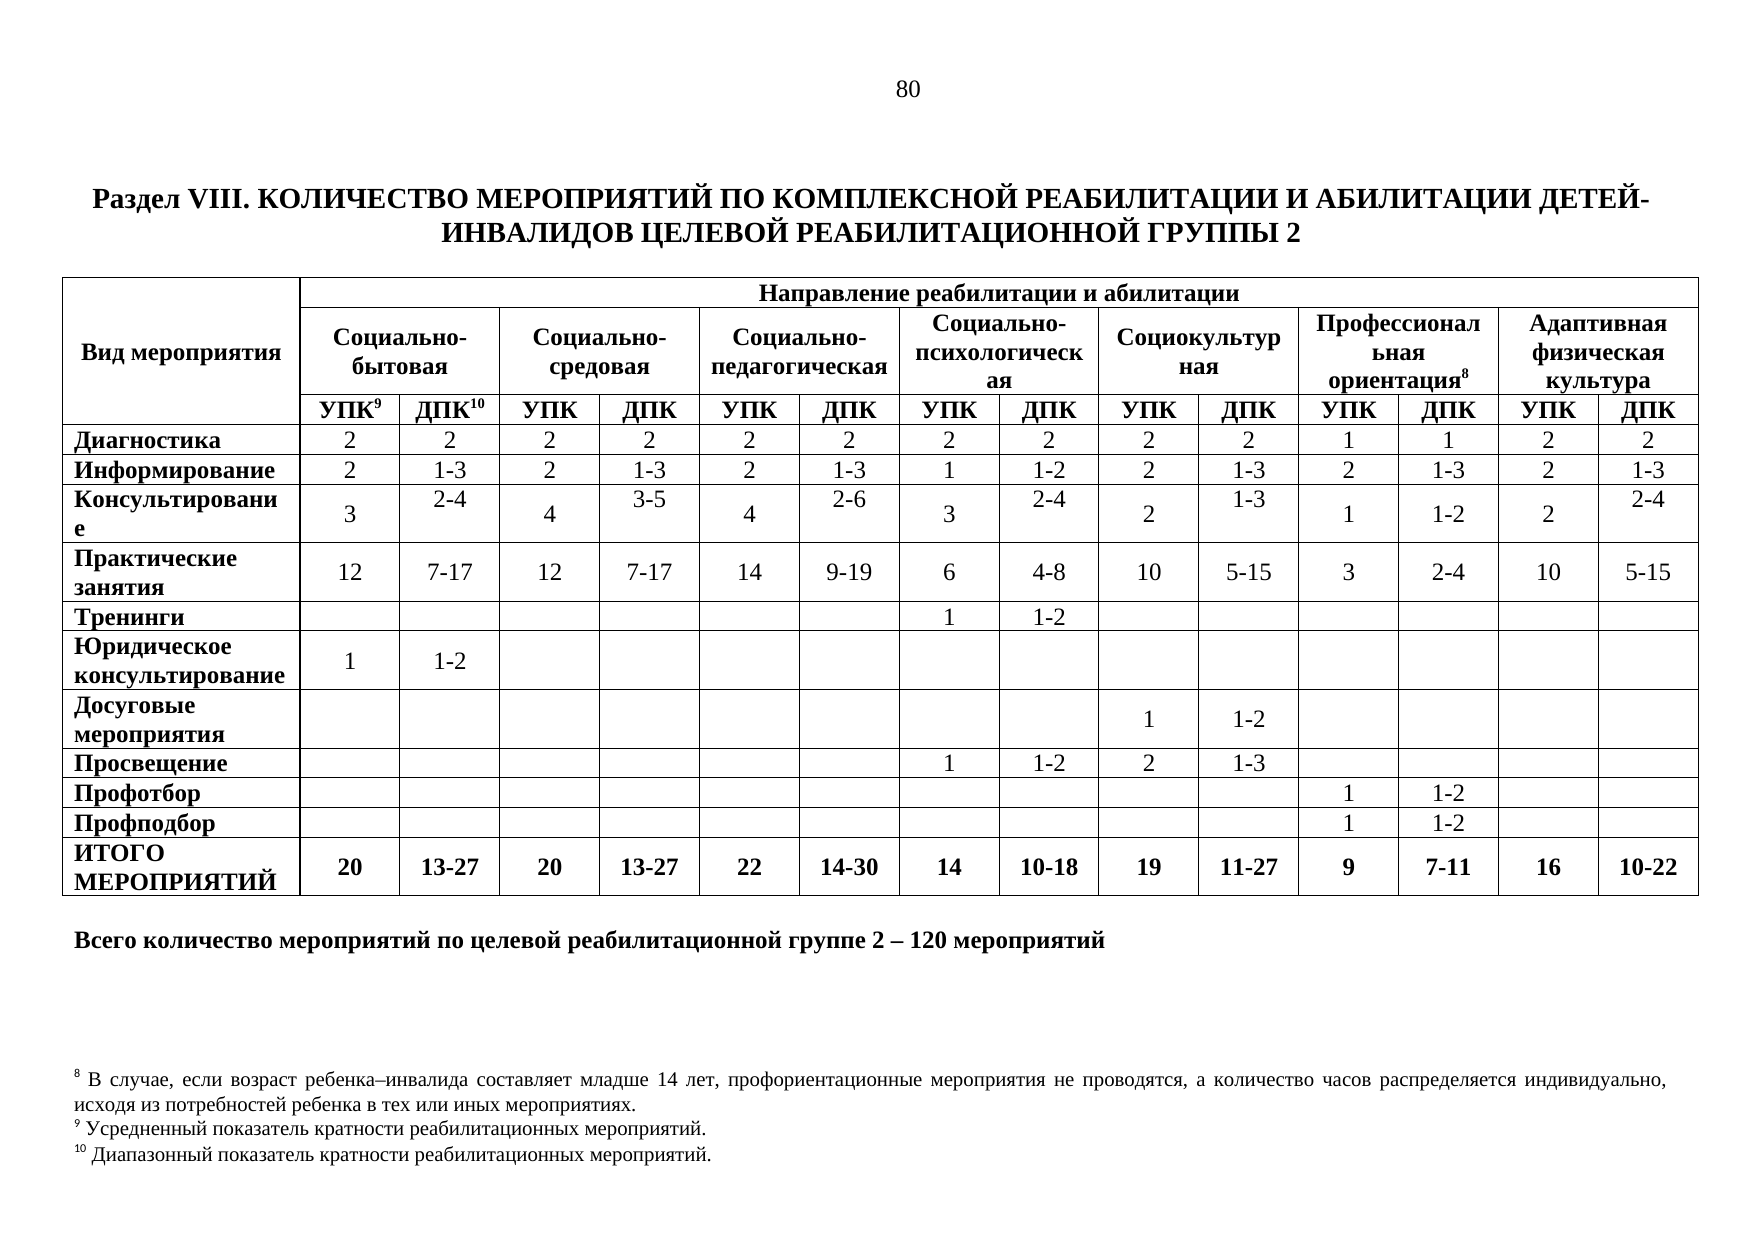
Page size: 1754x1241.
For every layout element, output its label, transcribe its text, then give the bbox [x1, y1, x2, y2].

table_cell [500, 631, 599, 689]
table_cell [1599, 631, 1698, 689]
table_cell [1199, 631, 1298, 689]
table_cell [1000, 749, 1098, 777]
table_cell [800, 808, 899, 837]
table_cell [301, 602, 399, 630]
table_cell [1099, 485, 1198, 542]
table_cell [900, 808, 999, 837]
table_cell УПК [301, 395, 399, 424]
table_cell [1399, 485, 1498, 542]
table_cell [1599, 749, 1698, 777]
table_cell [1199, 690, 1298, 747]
table_cell 4 [500, 485, 599, 542]
table_cell 2 [1499, 455, 1598, 483]
table_cell УПК [1099, 395, 1198, 424]
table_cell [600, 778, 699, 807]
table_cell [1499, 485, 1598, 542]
table_cell УПК [900, 395, 999, 424]
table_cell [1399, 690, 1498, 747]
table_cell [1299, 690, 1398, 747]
table_cell 2-6 [800, 485, 899, 542]
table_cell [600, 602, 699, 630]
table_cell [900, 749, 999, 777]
table_cell 2 [1000, 425, 1098, 454]
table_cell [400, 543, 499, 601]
table_cell Консультирование [63, 485, 299, 542]
table_cell 2 [1599, 425, 1698, 454]
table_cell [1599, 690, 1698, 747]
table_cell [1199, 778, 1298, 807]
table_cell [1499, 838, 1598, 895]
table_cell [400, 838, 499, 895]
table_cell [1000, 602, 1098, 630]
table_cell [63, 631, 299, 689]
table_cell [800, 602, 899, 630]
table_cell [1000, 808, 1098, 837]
table_cell ДПК [400, 395, 499, 424]
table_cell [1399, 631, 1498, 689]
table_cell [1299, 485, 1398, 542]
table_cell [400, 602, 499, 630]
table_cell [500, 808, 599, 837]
table_cell 2 [700, 455, 799, 483]
table_cell 1-3 [400, 455, 499, 483]
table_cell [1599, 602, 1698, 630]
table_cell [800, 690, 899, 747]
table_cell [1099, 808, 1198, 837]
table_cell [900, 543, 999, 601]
table_cell 3-5 [600, 485, 699, 542]
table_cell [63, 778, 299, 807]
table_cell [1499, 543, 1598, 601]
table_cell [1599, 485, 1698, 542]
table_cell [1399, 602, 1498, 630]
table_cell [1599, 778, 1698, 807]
table_cell Профессиональная ориентация [1299, 308, 1498, 394]
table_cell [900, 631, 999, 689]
table_cell 2 [700, 425, 799, 454]
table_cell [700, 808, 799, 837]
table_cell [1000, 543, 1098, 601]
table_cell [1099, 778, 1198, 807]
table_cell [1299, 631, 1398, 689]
table_cell Диагностика [63, 425, 299, 454]
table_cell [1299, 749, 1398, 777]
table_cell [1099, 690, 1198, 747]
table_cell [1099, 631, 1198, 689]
table_cell 1-3 [600, 455, 699, 483]
table_cell Социально-средовая [500, 308, 699, 394]
table_cell УПК [1299, 395, 1398, 424]
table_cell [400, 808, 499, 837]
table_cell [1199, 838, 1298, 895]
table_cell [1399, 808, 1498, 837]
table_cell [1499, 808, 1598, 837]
subtitle Раздел VIII. КОЛИЧЕСТВО МЕРОПРИЯТИЙ ПО КОМПЛЕКСНОЙ РЕАБИЛИТАЦИИ И АБИЛИТАЦИИ ДЕТЕЙ-ИНВАЛИДОВ ЦЕЛЕВОЙ РЕАБИЛИТАЦИОННОЙ ГРУППЫ 2 [74, 181, 1668, 248]
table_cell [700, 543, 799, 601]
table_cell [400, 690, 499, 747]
table_header Направление реабилитации и абилитации [301, 278, 1698, 307]
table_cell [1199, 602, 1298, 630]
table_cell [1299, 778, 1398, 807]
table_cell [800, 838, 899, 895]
table_cell 1 [1299, 425, 1398, 454]
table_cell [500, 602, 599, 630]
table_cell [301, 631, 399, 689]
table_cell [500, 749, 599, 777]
table_header Вид мероприятия [63, 278, 299, 424]
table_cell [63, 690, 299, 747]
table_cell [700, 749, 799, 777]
table_cell 1-3 [1599, 455, 1698, 483]
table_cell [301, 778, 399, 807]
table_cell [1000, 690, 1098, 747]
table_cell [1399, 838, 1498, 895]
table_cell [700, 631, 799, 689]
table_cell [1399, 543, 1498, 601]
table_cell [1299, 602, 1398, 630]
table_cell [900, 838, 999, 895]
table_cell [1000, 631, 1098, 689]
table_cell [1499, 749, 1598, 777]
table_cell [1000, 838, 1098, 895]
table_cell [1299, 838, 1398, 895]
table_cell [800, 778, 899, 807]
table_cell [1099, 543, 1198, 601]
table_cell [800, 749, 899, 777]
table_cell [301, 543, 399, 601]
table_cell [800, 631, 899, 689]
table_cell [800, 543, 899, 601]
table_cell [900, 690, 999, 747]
table_cell 2 [600, 425, 699, 454]
table_cell Социально-бытовая [301, 308, 499, 394]
table_cell УПК [700, 395, 799, 424]
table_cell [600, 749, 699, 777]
table_cell Информирование [63, 455, 299, 483]
table_cell 2 [1199, 425, 1298, 454]
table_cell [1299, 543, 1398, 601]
table_cell ДПК [600, 395, 699, 424]
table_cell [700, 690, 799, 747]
table_cell 2 [800, 425, 899, 454]
table_cell ДПК [1399, 395, 1498, 424]
table_cell 2 [1099, 425, 1198, 454]
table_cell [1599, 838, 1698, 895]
table_cell 4 [700, 485, 799, 542]
table_cell 3 [301, 485, 399, 542]
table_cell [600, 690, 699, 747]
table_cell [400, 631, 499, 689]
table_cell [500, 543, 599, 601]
table_cell 2 [1099, 455, 1198, 483]
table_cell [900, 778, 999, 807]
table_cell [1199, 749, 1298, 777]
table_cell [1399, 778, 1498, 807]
table_cell 2-4 [400, 485, 499, 542]
table_cell 2 [400, 425, 499, 454]
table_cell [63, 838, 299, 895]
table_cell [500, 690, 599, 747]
table_cell Адаптивная физическая культура [1499, 308, 1698, 394]
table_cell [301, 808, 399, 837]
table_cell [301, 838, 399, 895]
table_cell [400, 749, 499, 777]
table_cell 2 [1299, 455, 1398, 483]
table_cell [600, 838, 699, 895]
table_cell 2-4 [1000, 485, 1098, 542]
table_cell Социокультурная [1099, 308, 1298, 394]
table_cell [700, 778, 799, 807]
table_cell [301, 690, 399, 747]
table_cell 1 [1399, 425, 1498, 454]
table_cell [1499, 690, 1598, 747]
table_cell ДПК [1599, 395, 1698, 424]
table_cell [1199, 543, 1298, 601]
text Всего количество мероприятий по целевой реабилитационной группе 2 – 120 мероприятий [74, 925, 1668, 954]
table_cell УПК [500, 395, 599, 424]
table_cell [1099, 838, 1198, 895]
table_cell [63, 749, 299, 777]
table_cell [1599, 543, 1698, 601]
table_cell 3 [900, 485, 999, 542]
table_cell ДПК [1199, 395, 1298, 424]
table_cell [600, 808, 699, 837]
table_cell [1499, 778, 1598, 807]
table_cell 2 [500, 425, 599, 454]
table_cell 1-2 [1000, 455, 1098, 483]
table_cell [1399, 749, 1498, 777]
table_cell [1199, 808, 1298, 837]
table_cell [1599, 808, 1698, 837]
table_cell 2 [500, 455, 599, 483]
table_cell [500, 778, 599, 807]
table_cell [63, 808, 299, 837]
table_cell 2 [301, 425, 399, 454]
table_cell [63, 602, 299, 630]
table_cell Социально-педагогическая [700, 308, 899, 394]
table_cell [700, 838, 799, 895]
table_cell 2 [1499, 425, 1598, 454]
table_cell ДПК [800, 395, 899, 424]
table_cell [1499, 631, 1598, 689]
table_cell Социально-психологическая [900, 308, 1098, 394]
table_cell 1-3 [1399, 455, 1498, 483]
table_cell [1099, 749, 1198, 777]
table_cell 2 [301, 455, 399, 483]
table_cell 1-3 [800, 455, 899, 483]
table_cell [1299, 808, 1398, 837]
table_cell 1-3 [1199, 455, 1298, 483]
table_cell 1 [900, 455, 999, 483]
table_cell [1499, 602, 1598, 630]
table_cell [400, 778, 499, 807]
table_cell ДПК [1000, 395, 1098, 424]
table_cell 2 [900, 425, 999, 454]
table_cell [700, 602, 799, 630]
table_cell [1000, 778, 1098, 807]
table_cell УПК [1499, 395, 1598, 424]
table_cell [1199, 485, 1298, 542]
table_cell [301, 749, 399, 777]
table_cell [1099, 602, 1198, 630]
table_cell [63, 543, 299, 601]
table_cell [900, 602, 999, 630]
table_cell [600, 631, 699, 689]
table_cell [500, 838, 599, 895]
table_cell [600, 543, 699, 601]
